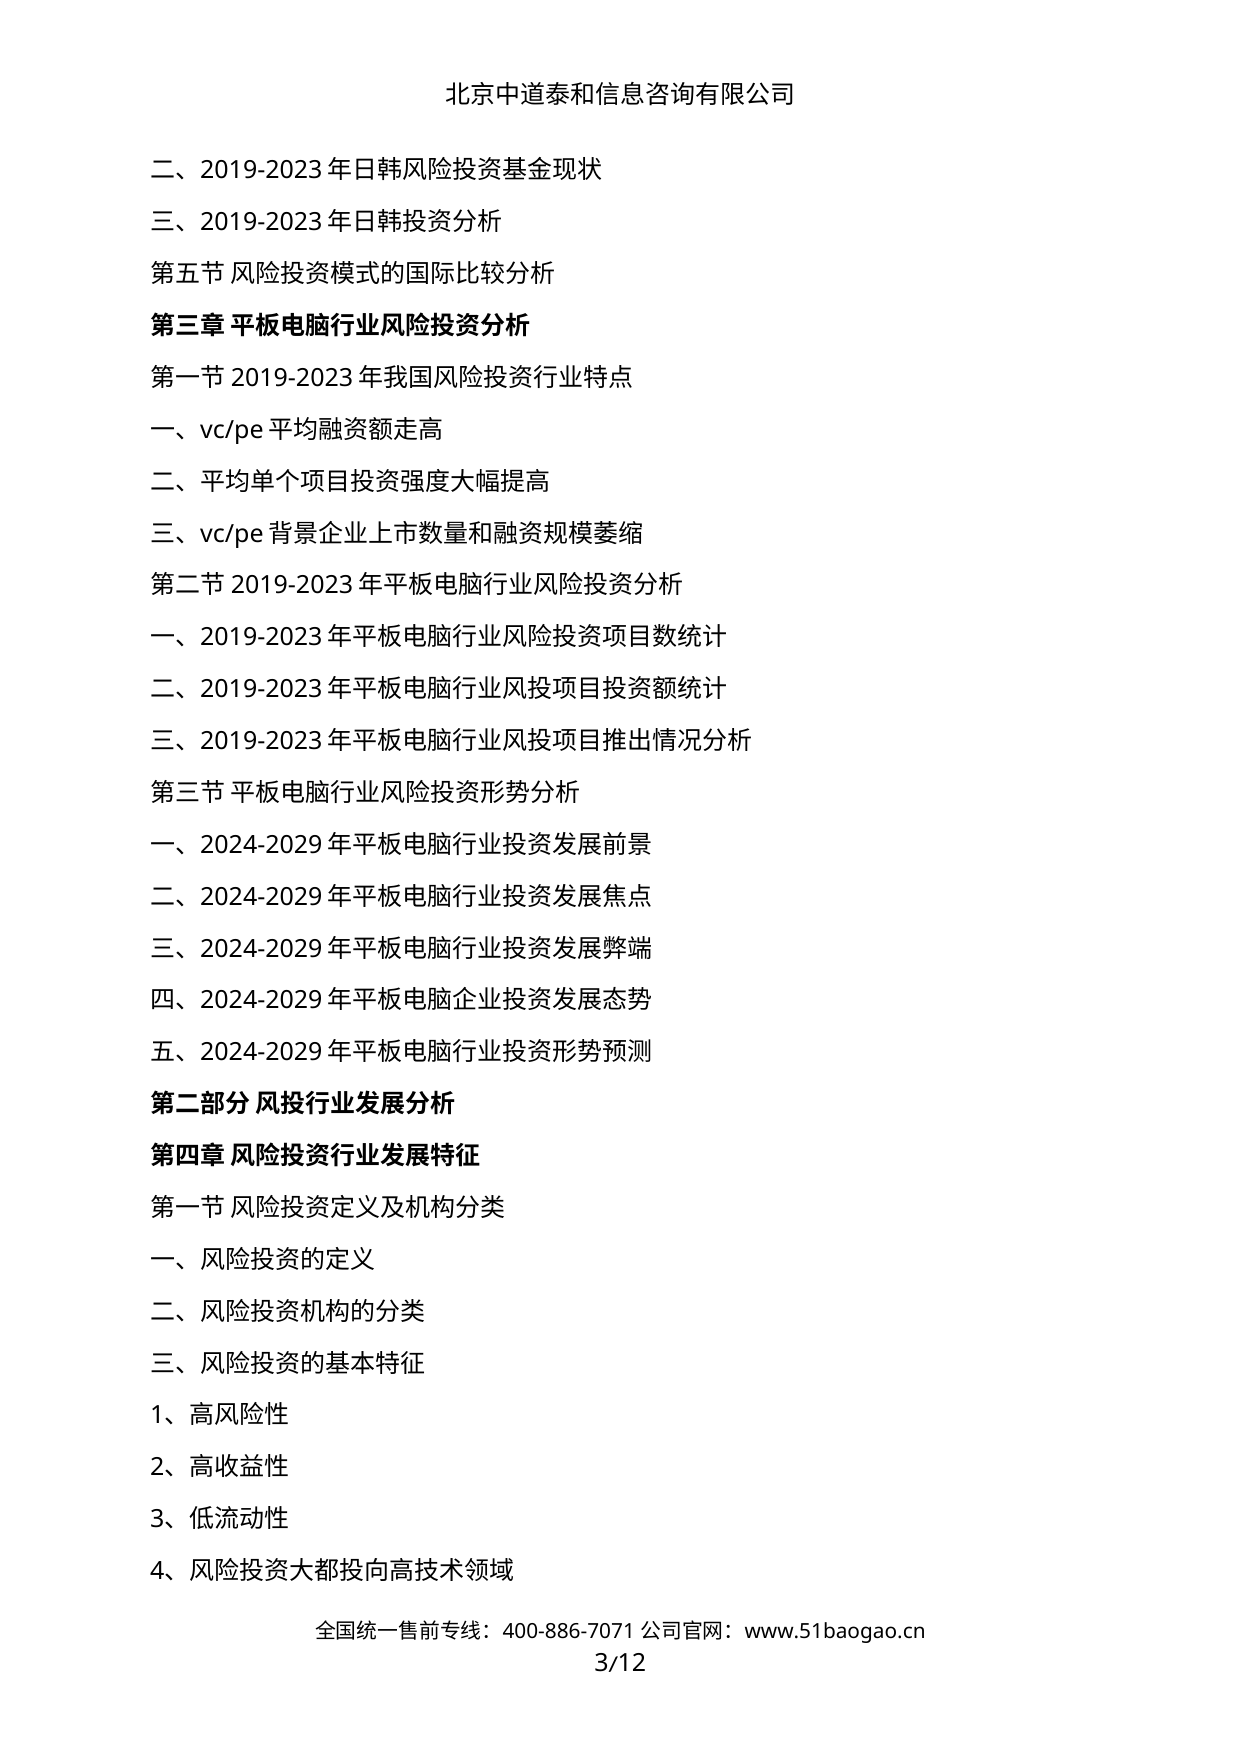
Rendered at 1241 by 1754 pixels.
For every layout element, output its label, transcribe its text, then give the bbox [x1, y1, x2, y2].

text 二、2024-2029年平板电脑行业投资发展焦点 [150, 876, 1090, 912]
text 一、风险投资的定义 [150, 1239, 1090, 1276]
text 二、2019-2023年日韩风险投资基金现状 [150, 150, 1090, 186]
text 二、平均单个项目投资强度大幅提高 [150, 461, 1090, 497]
text 4、风险投资大都投向高技术领域 [150, 1551, 1090, 1587]
text 3、低流动性 [150, 1499, 1090, 1535]
text 三、2019-2023年日韩投资分析 [150, 202, 1090, 238]
text 二、2019-2023年平板电脑行业风投项目投资额统计 [150, 669, 1090, 705]
text 一、2019-2023年平板电脑行业风险投资项目数统计 [150, 617, 1090, 653]
text 四、2024-2029年平板电脑企业投资发展态势 [150, 980, 1090, 1016]
text 第一节 2019-2023年我国风险投资行业特点 [150, 357, 1090, 394]
text 第五节 风险投资模式的国际比较分析 [150, 254, 1090, 290]
text 第三节 平板电脑行业风险投资形势分析 [150, 772, 1090, 809]
text 三、2019-2023年平板电脑行业风投项目推出情况分析 [150, 721, 1090, 757]
text 第二部分 风投行业发展分析 [150, 1084, 1090, 1120]
text 2、高收益性 [150, 1447, 1090, 1483]
text 第四章 风险投资行业发展特征 [150, 1136, 1090, 1172]
text 第一节 风险投资定义及机构分类 [150, 1187, 1090, 1224]
text 二、风险投资机构的分类 [150, 1291, 1090, 1327]
text 1、高风险性 [150, 1395, 1090, 1431]
text 第三章 平板电脑行业风险投资分析 [150, 306, 1090, 342]
text 一、vc/pe平均融资额走高 [150, 409, 1090, 446]
text 三、2024-2029年平板电脑行业投资发展弊端 [150, 928, 1090, 964]
text 第二节 2019-2023年平板电脑行业风险投资分析 [150, 565, 1090, 601]
text 三、风险投资的基本特征 [150, 1343, 1090, 1379]
text 一、2024-2029年平板电脑行业投资发展前景 [150, 824, 1090, 861]
text 五、2024-2029年平板电脑行业投资形势预测 [150, 1032, 1090, 1068]
text 三、vc/pe背景企业上市数量和融资规模萎缩 [150, 513, 1090, 549]
